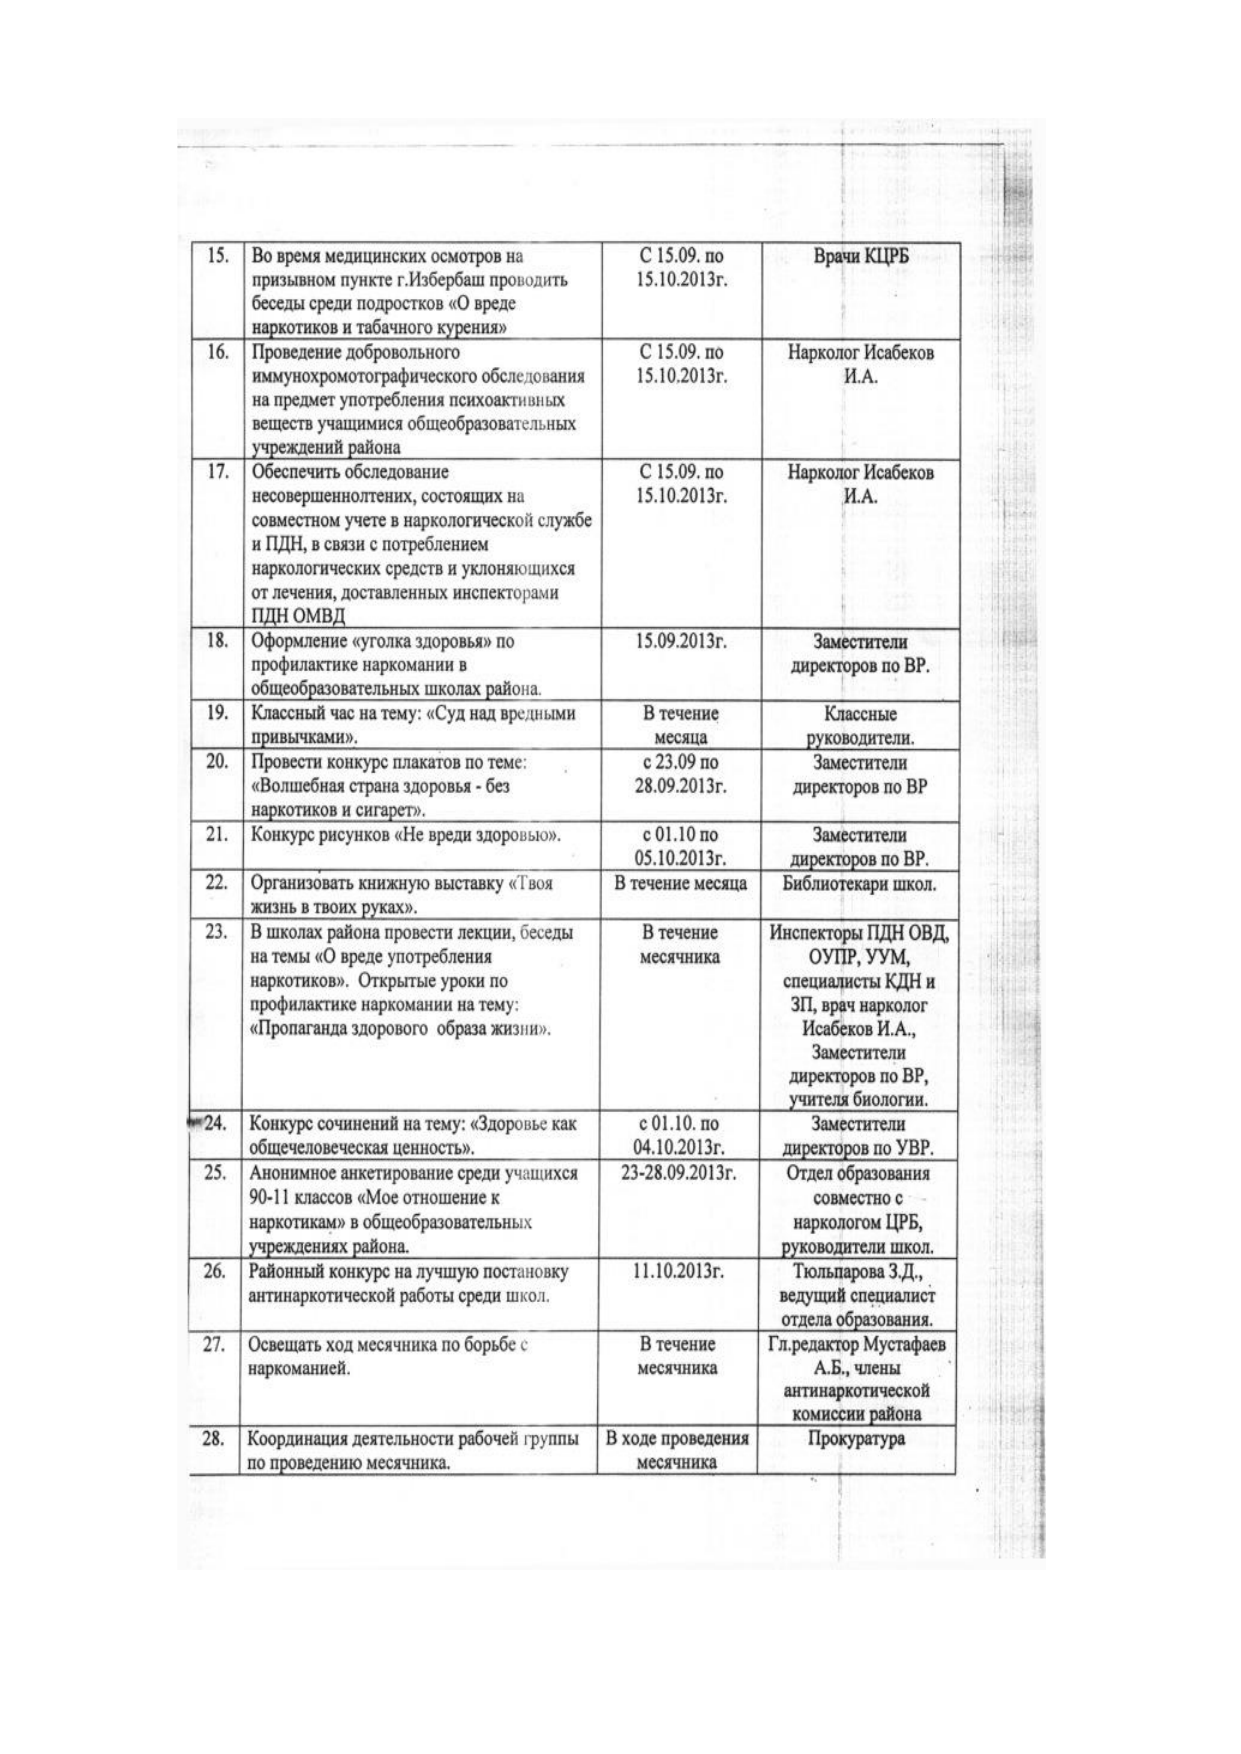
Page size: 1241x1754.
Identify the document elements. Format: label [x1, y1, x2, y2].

picture [177, 118, 1046, 1570]
